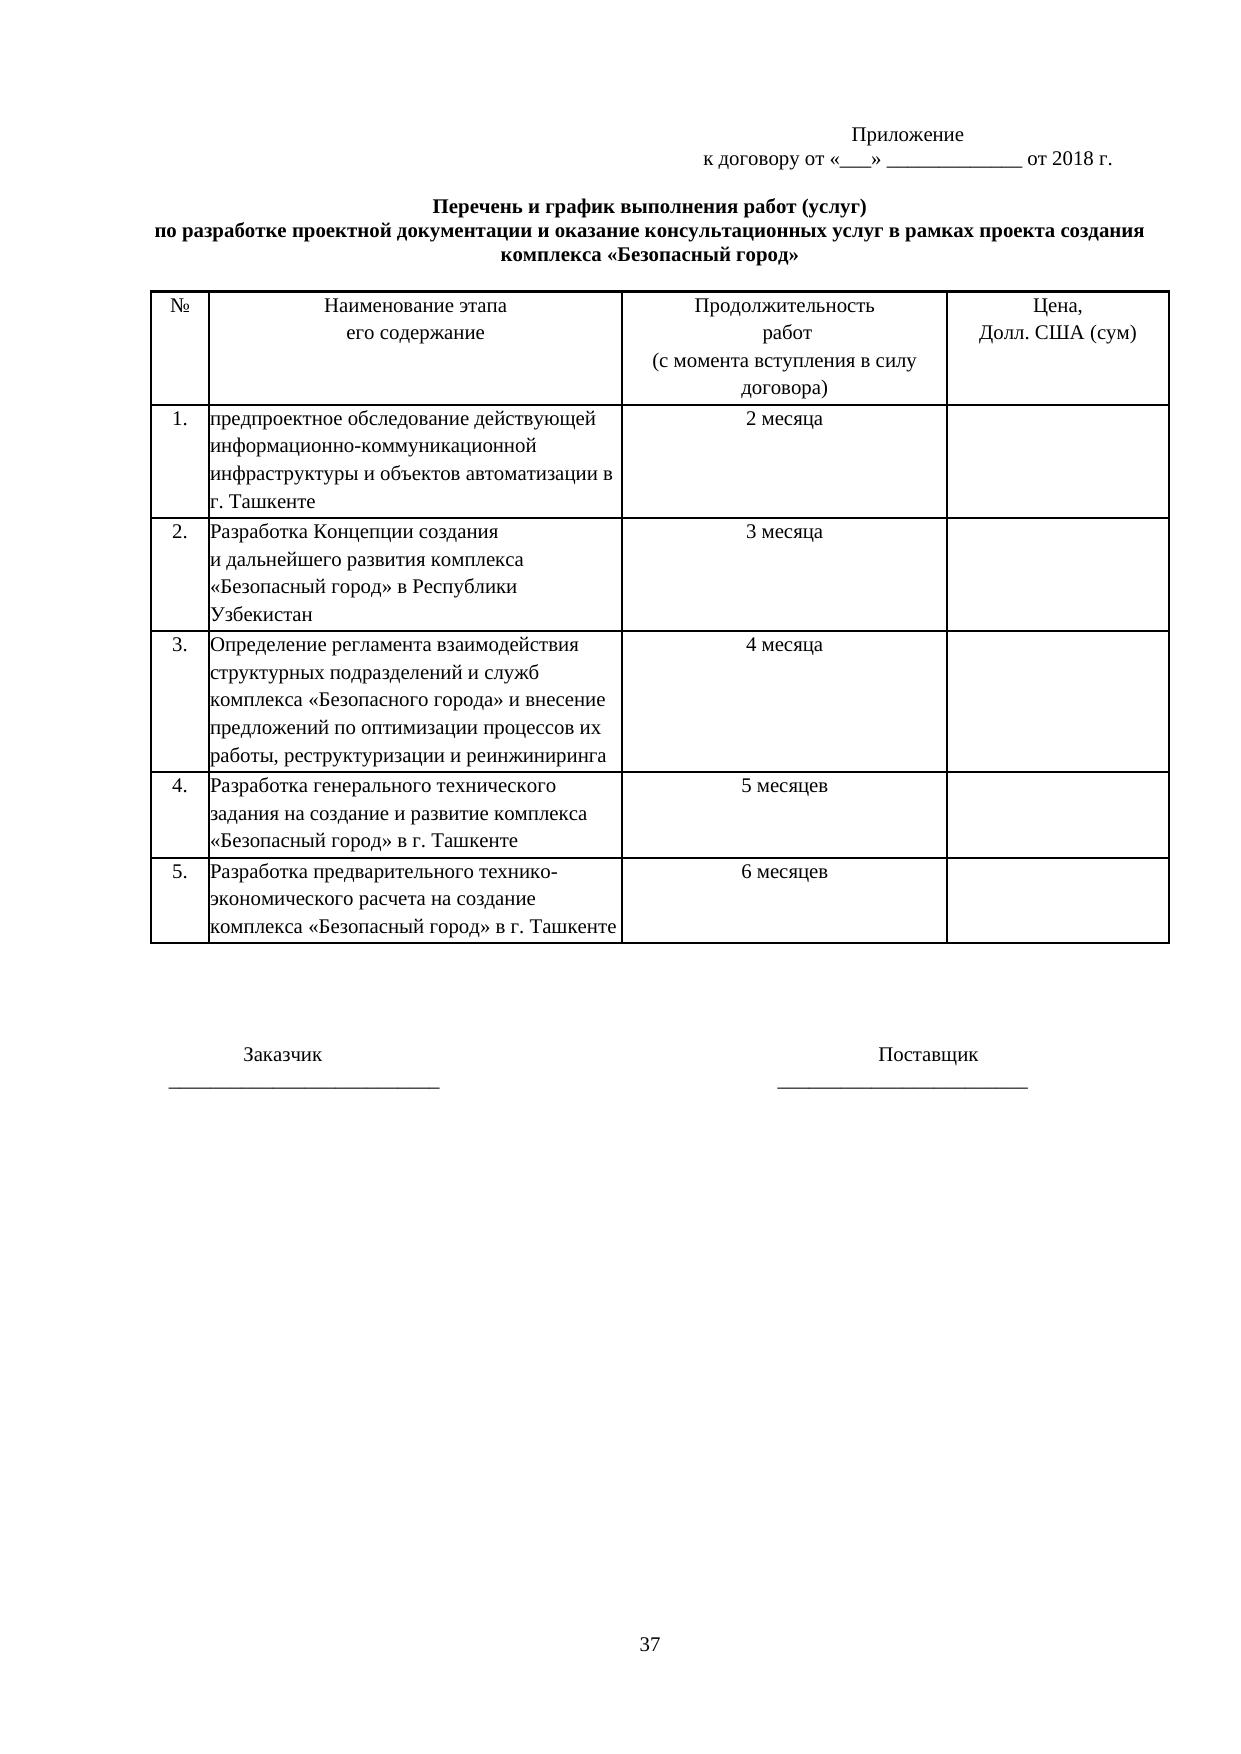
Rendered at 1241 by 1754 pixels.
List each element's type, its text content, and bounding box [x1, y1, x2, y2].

text Заказчик Поставщик [148, 1042, 1152, 1066]
text __________________________ ________________________ [148, 1066, 1152, 1091]
table_header № [152, 293, 208, 404]
table_cell [948, 773, 1168, 857]
table_cell Разработка генерального технического задания на создание и развитие комплекса «Безопасный город» в г. Ташкенте [210, 773, 621, 857]
table_cell [948, 406, 1168, 517]
table_cell Определение регламента взаимодействия структурных подразделений и служб комплекса «Безопасного города» и внесение предложений по оптимизации процессов их работы, реструктуризации и реинжиниринга [210, 632, 621, 771]
text к договору от «___» _____________ от 2018 г. [664, 146, 1152, 170]
table_cell [948, 859, 1168, 942]
table_cell 2. [152, 519, 208, 630]
table_cell 4 месяца [623, 632, 946, 771]
table_header Цена, Долл. США (сум) [948, 293, 1168, 404]
text Перечень и график выполнения работ (услуг) [148, 194, 1152, 218]
table_cell 2 месяца [623, 406, 946, 517]
text по разработке проектной документации и оказание консультационных услуг в рамках проекта создания комплекса «Безопасный город» [148, 218, 1152, 266]
text Приложение [664, 122, 1152, 146]
table_cell предпроектное обследование действующей информационно-коммуникационной инфраструктуры и объектов автоматизации в г. Ташкенте [210, 406, 621, 517]
table_header Продолжительность работ (с момента вступления в силу договора) [623, 293, 946, 404]
table_cell 5. [152, 859, 208, 942]
table_cell [948, 519, 1168, 630]
table_cell 6 месяцев [623, 859, 946, 942]
table_cell 3 месяца [623, 519, 946, 630]
table_cell Разработка Концепции создания и дальнейшего развития комплекса «Безопасный город» в Республики Узбекистан [210, 519, 621, 630]
table_cell 1. [152, 406, 208, 517]
table_header Наименование этапа его содержание [210, 293, 621, 404]
table_cell 3. [152, 632, 208, 771]
table_cell 4. [152, 773, 208, 857]
table_cell 5 месяцев [623, 773, 946, 857]
table_cell [948, 632, 1168, 771]
table_cell Разработка предварительного технико-экономического расчета на создание комплекса «Безопасный город» в г. Ташкенте [210, 859, 621, 942]
